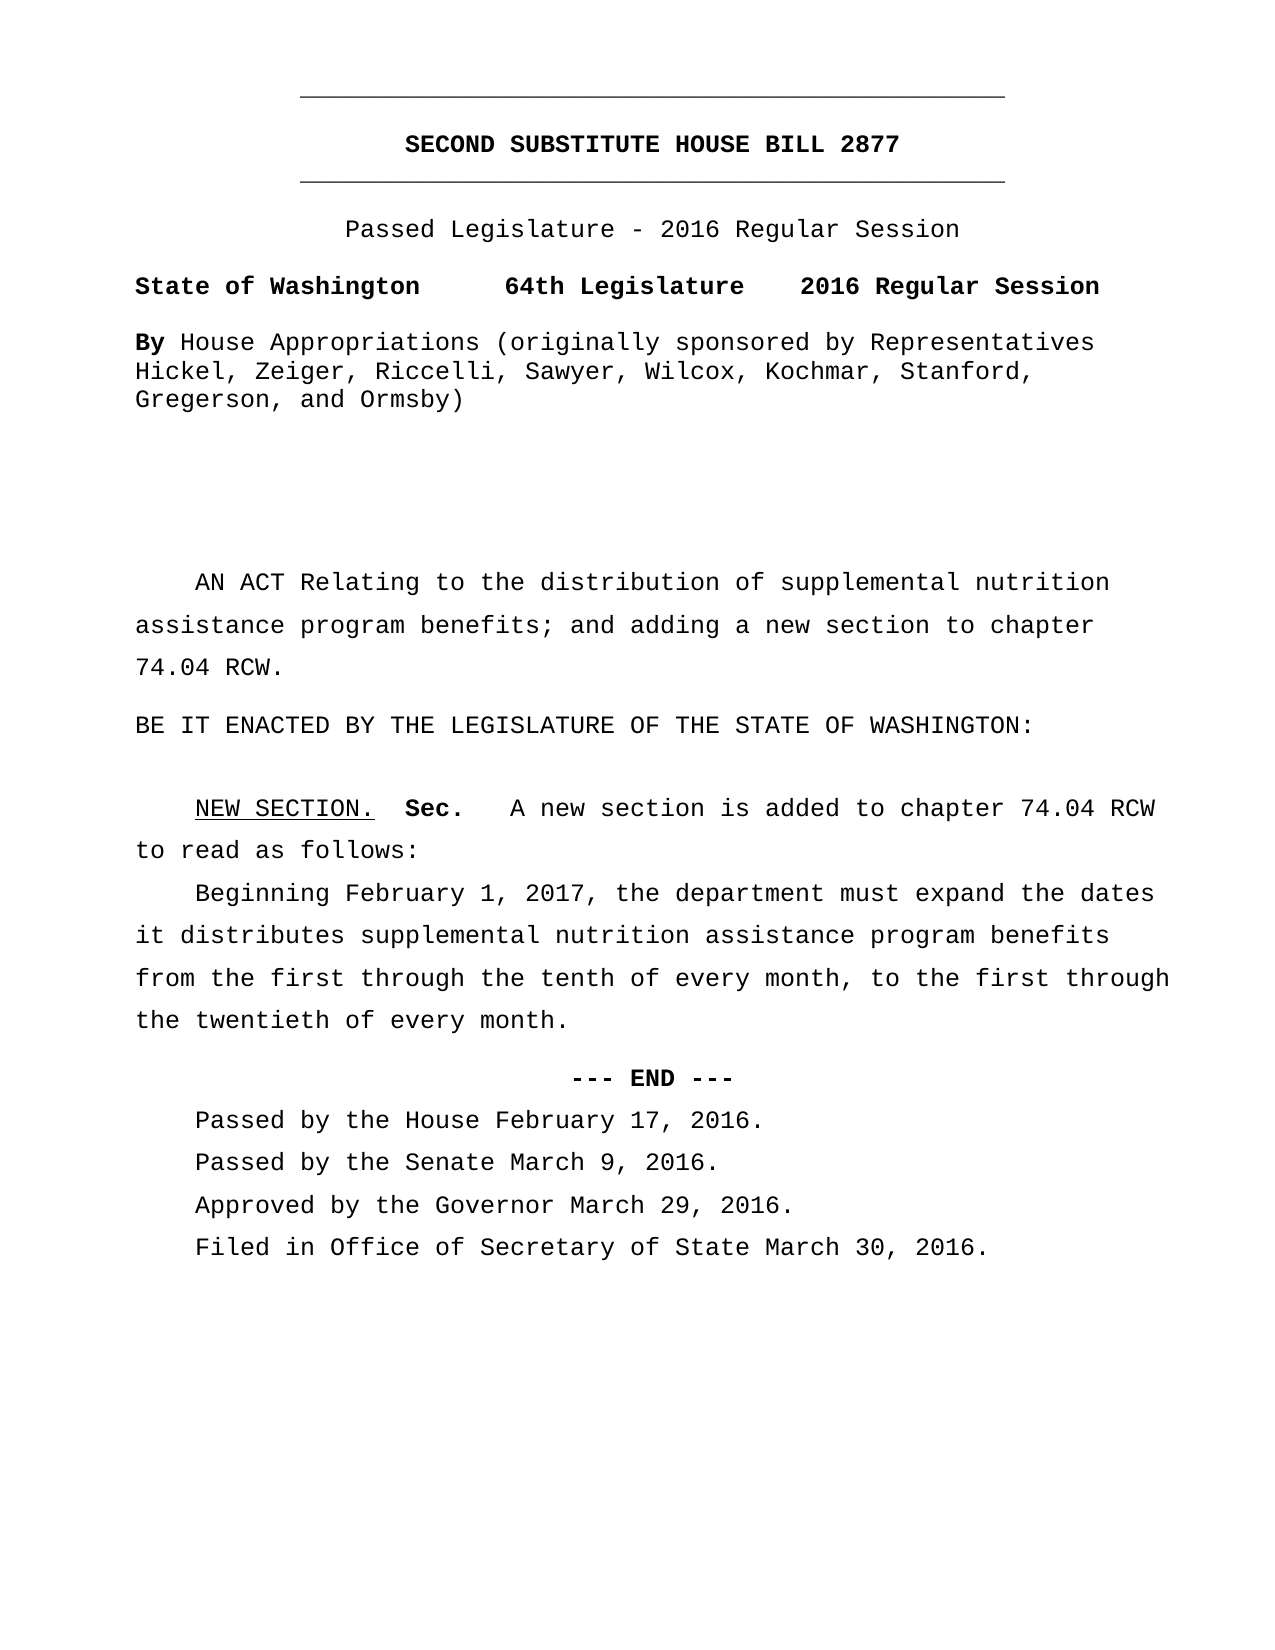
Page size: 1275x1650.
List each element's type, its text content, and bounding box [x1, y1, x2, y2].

text _______________________________________________ [135, 160, 1170, 188]
text Beginning February 1, 2017, the department must expand the dates it distributes supplemental nutrition assistance program benefits from the first through the tenth of every month, to the first through the twentieth of every month. [135, 867, 1170, 1037]
text Approved by the Governor March 29, 2016. [135, 1179, 1170, 1222]
text Passed by the House February 17, 2016. [135, 1094, 1170, 1137]
text _______________________________________________ [135, 75, 1170, 103]
text Passed Legislature - 2016 Regular Session [135, 217, 1170, 245]
text --- END --- [135, 1066, 1170, 1094]
text Filed in Office of Secretary of State March 30, 2016. [135, 1222, 1170, 1264]
text BE IT ENACTED BY THE LEGISLATURE OF THE STATE OF WASHINGTON: [135, 712, 1170, 741]
text NEW SECTION. Sec. A new section is added to chapter 74.04 RCW to read as follows: [135, 782, 1170, 867]
text SECOND SUBSTITUTE HOUSE BILL 2877 [135, 132, 1170, 160]
text State of Washington 64th Legislature 2016 Regular Session [135, 273, 1170, 302]
text By House Appropriations (originally sponsored by Representatives Hickel, Zeiger, Riccelli, Sawyer, Wilcox, Kochmar, Stanford, Gregerson, and Ormsby) [135, 330, 1170, 415]
text Passed by the Senate March 9, 2016. [135, 1137, 1170, 1179]
text AN ACT Relating to the distribution of supplemental nutrition assistance program benefits; and adding a new section to chapter 74.04 RCW. [135, 557, 1170, 684]
